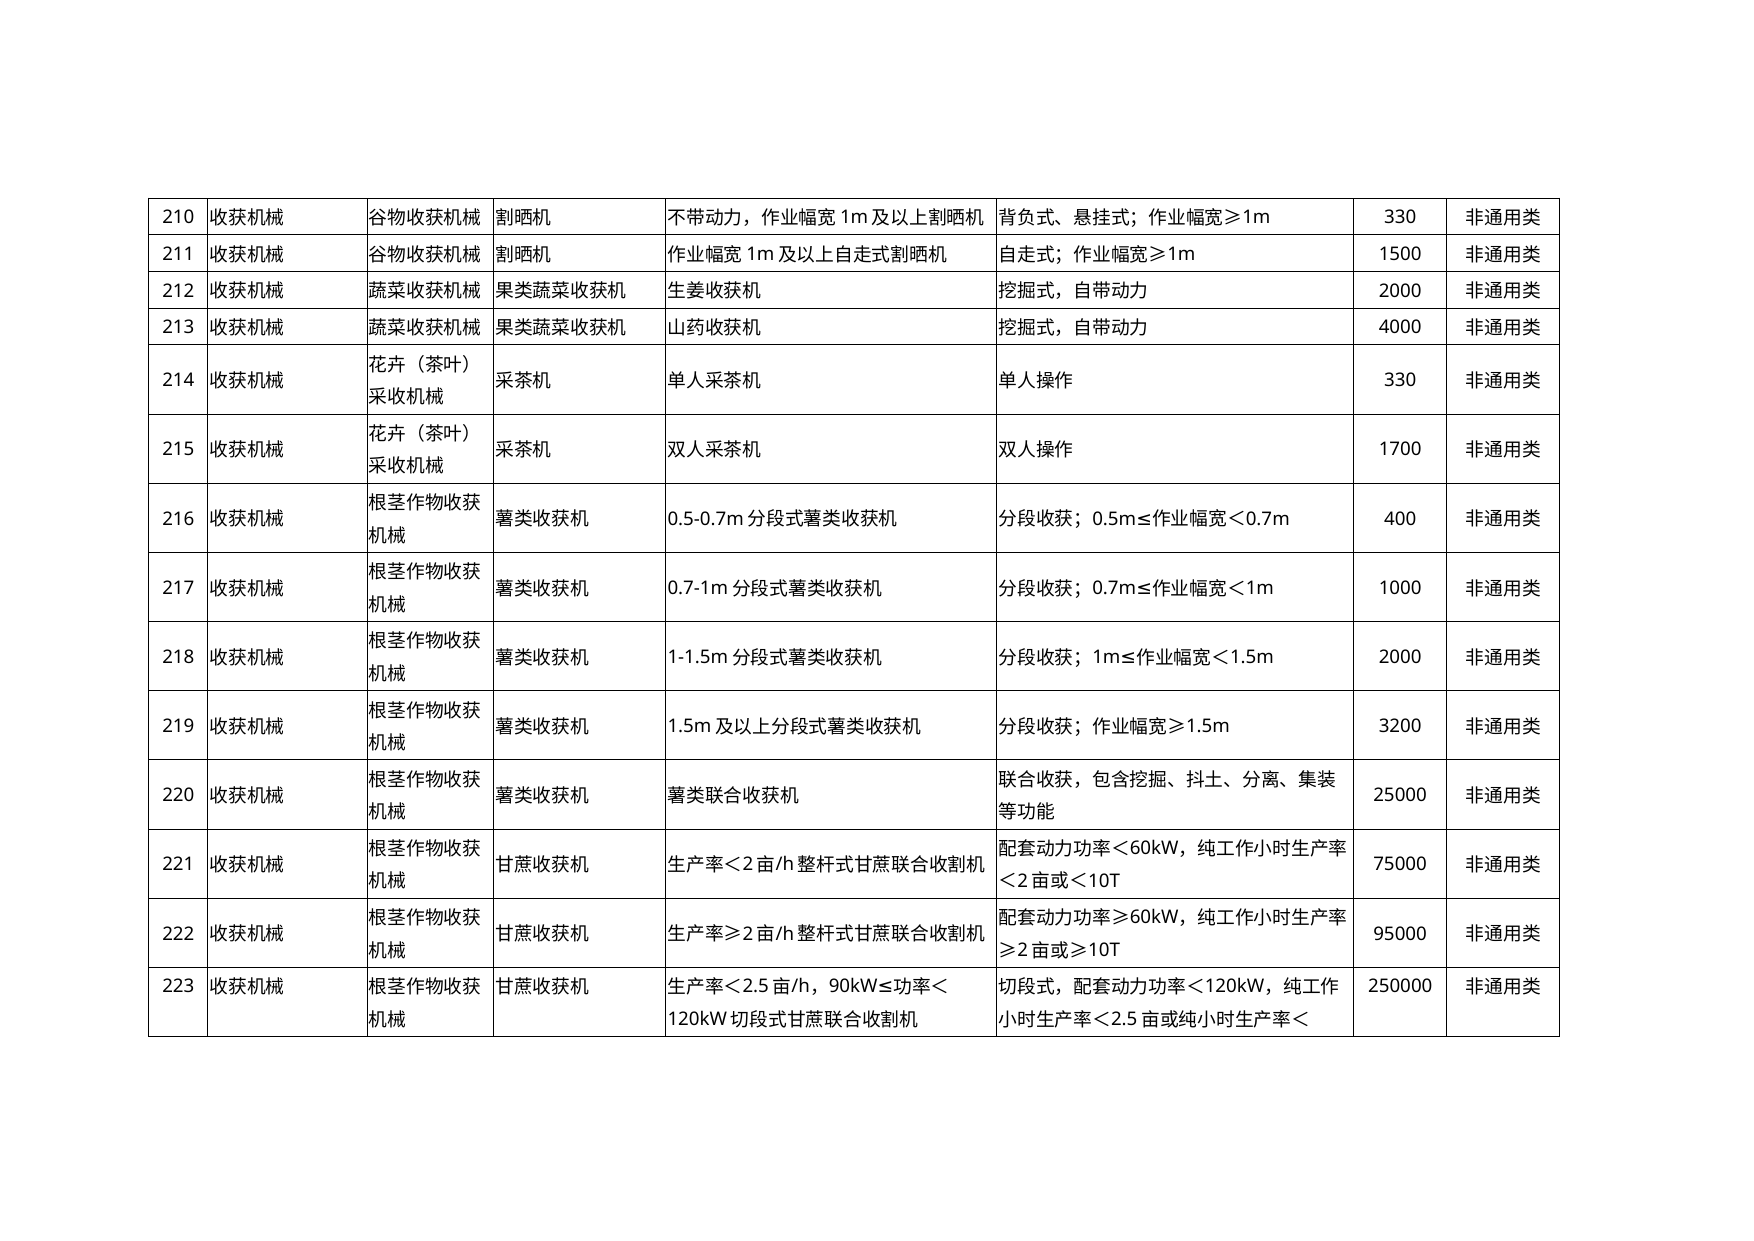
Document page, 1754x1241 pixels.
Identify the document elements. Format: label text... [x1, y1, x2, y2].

table_cell 薯类收获机 [494, 760, 665, 828]
table_cell 生产率＜2亩/h整杆式甘蔗联合收割机 [666, 830, 996, 898]
table_cell 221 [149, 830, 207, 898]
table_cell 非通用类 [1447, 830, 1559, 898]
table_cell 非通用类 [1447, 309, 1559, 344]
table_cell 根茎作物收获机械 [368, 691, 493, 759]
table_cell 配套动力功率≥60kW，纯工作小时生产率≥2亩或≥10T [997, 899, 1353, 967]
table_cell 非通用类 [1447, 235, 1559, 271]
table_cell 薯类收获机 [494, 622, 665, 690]
table_cell 218 [149, 622, 207, 690]
table_cell 非通用类 [1447, 199, 1559, 234]
table_cell 根茎作物收获机械 [368, 622, 493, 690]
table_cell 95000 [1354, 899, 1446, 967]
table_cell 采茶机 [494, 415, 665, 483]
table_cell 211 [149, 235, 207, 271]
table_cell 收获机械 [208, 415, 367, 483]
table_cell 0.7-1m分段式薯类收获机 [666, 553, 996, 621]
table_cell 甘蔗收获机 [494, 899, 665, 967]
table_cell 配套动力功率＜60kW，纯工作小时生产率＜2亩或＜10T [997, 830, 1353, 898]
table_cell 3200 [1354, 691, 1446, 759]
table_cell 生姜收获机 [666, 272, 996, 308]
table_cell 割晒机 [494, 235, 665, 271]
table_cell 根茎作物收获机械 [368, 760, 493, 828]
table_cell 收获机械 [208, 199, 367, 234]
table_cell 甘蔗收获机 [494, 830, 665, 898]
table_cell 双人采茶机 [666, 415, 996, 483]
table_cell 1500 [1354, 235, 1446, 271]
table_cell 216 [149, 484, 207, 552]
table_cell 挖掘式，自带动力 [997, 309, 1353, 344]
table_cell 非通用类 [1447, 553, 1559, 621]
table_cell 收获机械 [208, 235, 367, 271]
table_cell 收获机械 [208, 553, 367, 621]
table_cell 双人操作 [997, 415, 1353, 483]
table_cell 根茎作物收获机械 [368, 968, 493, 1036]
table_cell 非通用类 [1447, 899, 1559, 967]
table_cell 非通用类 [1447, 691, 1559, 759]
table_cell 收获机械 [208, 968, 367, 1036]
table_cell 4000 [1354, 309, 1446, 344]
table_cell 非通用类 [1447, 622, 1559, 690]
table_cell 蔬菜收获机械 [368, 272, 493, 308]
table_cell 非通用类 [1447, 484, 1559, 552]
table_cell 25000 [1354, 760, 1446, 828]
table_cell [666, 968, 996, 1036]
table_cell 单人采茶机 [666, 345, 996, 413]
table_cell 330 [1354, 345, 1446, 413]
table_cell 收获机械 [208, 691, 367, 759]
table_cell 收获机械 [208, 484, 367, 552]
table_cell 非通用类 [1447, 415, 1559, 483]
table_cell 根茎作物收获机械 [368, 484, 493, 552]
table_cell 不带动力，作业幅宽1m及以上割晒机 [666, 199, 996, 234]
table_cell 非通用类 [1447, 760, 1559, 828]
table_cell 花卉（茶叶）采收机械 [368, 345, 493, 413]
table_cell 非通用类 [1447, 272, 1559, 308]
table_cell 217 [149, 553, 207, 621]
table_cell 收获机械 [208, 830, 367, 898]
table_cell 作业幅宽1m及以上自走式割晒机 [666, 235, 996, 271]
table_cell 收获机械 [208, 345, 367, 413]
table_cell 收获机械 [208, 272, 367, 308]
table_cell 联合收获，包含挖掘、抖土、分离、集装等功能 [997, 760, 1353, 828]
table_cell 214 [149, 345, 207, 413]
table_cell 自走式；作业幅宽≥1m [997, 235, 1353, 271]
table_cell 223 [149, 968, 207, 1036]
table_cell 背负式、悬挂式；作业幅宽≥1m [997, 199, 1353, 234]
table_cell 75000 [1354, 830, 1446, 898]
table_cell 根茎作物收获机械 [368, 899, 493, 967]
table_cell 分段收获；1m≤作业幅宽＜1.5m [997, 622, 1353, 690]
table_cell 收获机械 [208, 899, 367, 967]
table_cell 2000 [1354, 622, 1446, 690]
table_cell 220 [149, 760, 207, 828]
table_cell 收获机械 [208, 309, 367, 344]
table_cell 薯类收获机 [494, 553, 665, 621]
table_cell 2000 [1354, 272, 1446, 308]
table_cell 非通用类 [1447, 968, 1559, 1036]
table_cell 甘蔗收获机 [494, 968, 665, 1036]
table_cell 根茎作物收获机械 [368, 553, 493, 621]
table_cell 330 [1354, 199, 1446, 234]
table_cell 1700 [1354, 415, 1446, 483]
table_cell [997, 968, 1353, 1036]
table_cell 山药收获机 [666, 309, 996, 344]
table_cell 分段收获；0.7m≤作业幅宽＜1m [997, 553, 1353, 621]
table_cell 收获机械 [208, 622, 367, 690]
table_cell 非通用类 [1447, 345, 1559, 413]
table_cell 1.5m及以上分段式薯类收获机 [666, 691, 996, 759]
table_cell 根茎作物收获机械 [368, 830, 493, 898]
table_cell 挖掘式，自带动力 [997, 272, 1353, 308]
table_cell 果类蔬菜收获机 [494, 309, 665, 344]
table_cell 生产率≥2亩/h整杆式甘蔗联合收割机 [666, 899, 996, 967]
table_cell 薯类联合收获机 [666, 760, 996, 828]
table_cell 谷物收获机械 [368, 199, 493, 234]
table_cell 果类蔬菜收获机 [494, 272, 665, 308]
table_cell 213 [149, 309, 207, 344]
table_cell 1-1.5m分段式薯类收获机 [666, 622, 996, 690]
table_cell 400 [1354, 484, 1446, 552]
table_cell 215 [149, 415, 207, 483]
table_cell 219 [149, 691, 207, 759]
table_cell 薯类收获机 [494, 484, 665, 552]
table_cell 222 [149, 899, 207, 967]
table_cell 花卉（茶叶）采收机械 [368, 415, 493, 483]
table_cell 250000 [1354, 968, 1446, 1036]
table_cell 1000 [1354, 553, 1446, 621]
table_cell 212 [149, 272, 207, 308]
table_cell 采茶机 [494, 345, 665, 413]
table_cell 收获机械 [208, 760, 367, 828]
table_cell 蔬菜收获机械 [368, 309, 493, 344]
table_cell 0.5-0.7m分段式薯类收获机 [666, 484, 996, 552]
table_cell 分段收获；作业幅宽≥1.5m [997, 691, 1353, 759]
table_cell 分段收获；0.5m≤作业幅宽＜0.7m [997, 484, 1353, 552]
table_cell 210 [149, 199, 207, 234]
table_cell 谷物收获机械 [368, 235, 493, 271]
table_cell 单人操作 [997, 345, 1353, 413]
table_cell 薯类收获机 [494, 691, 665, 759]
table_cell 割晒机 [494, 199, 665, 234]
